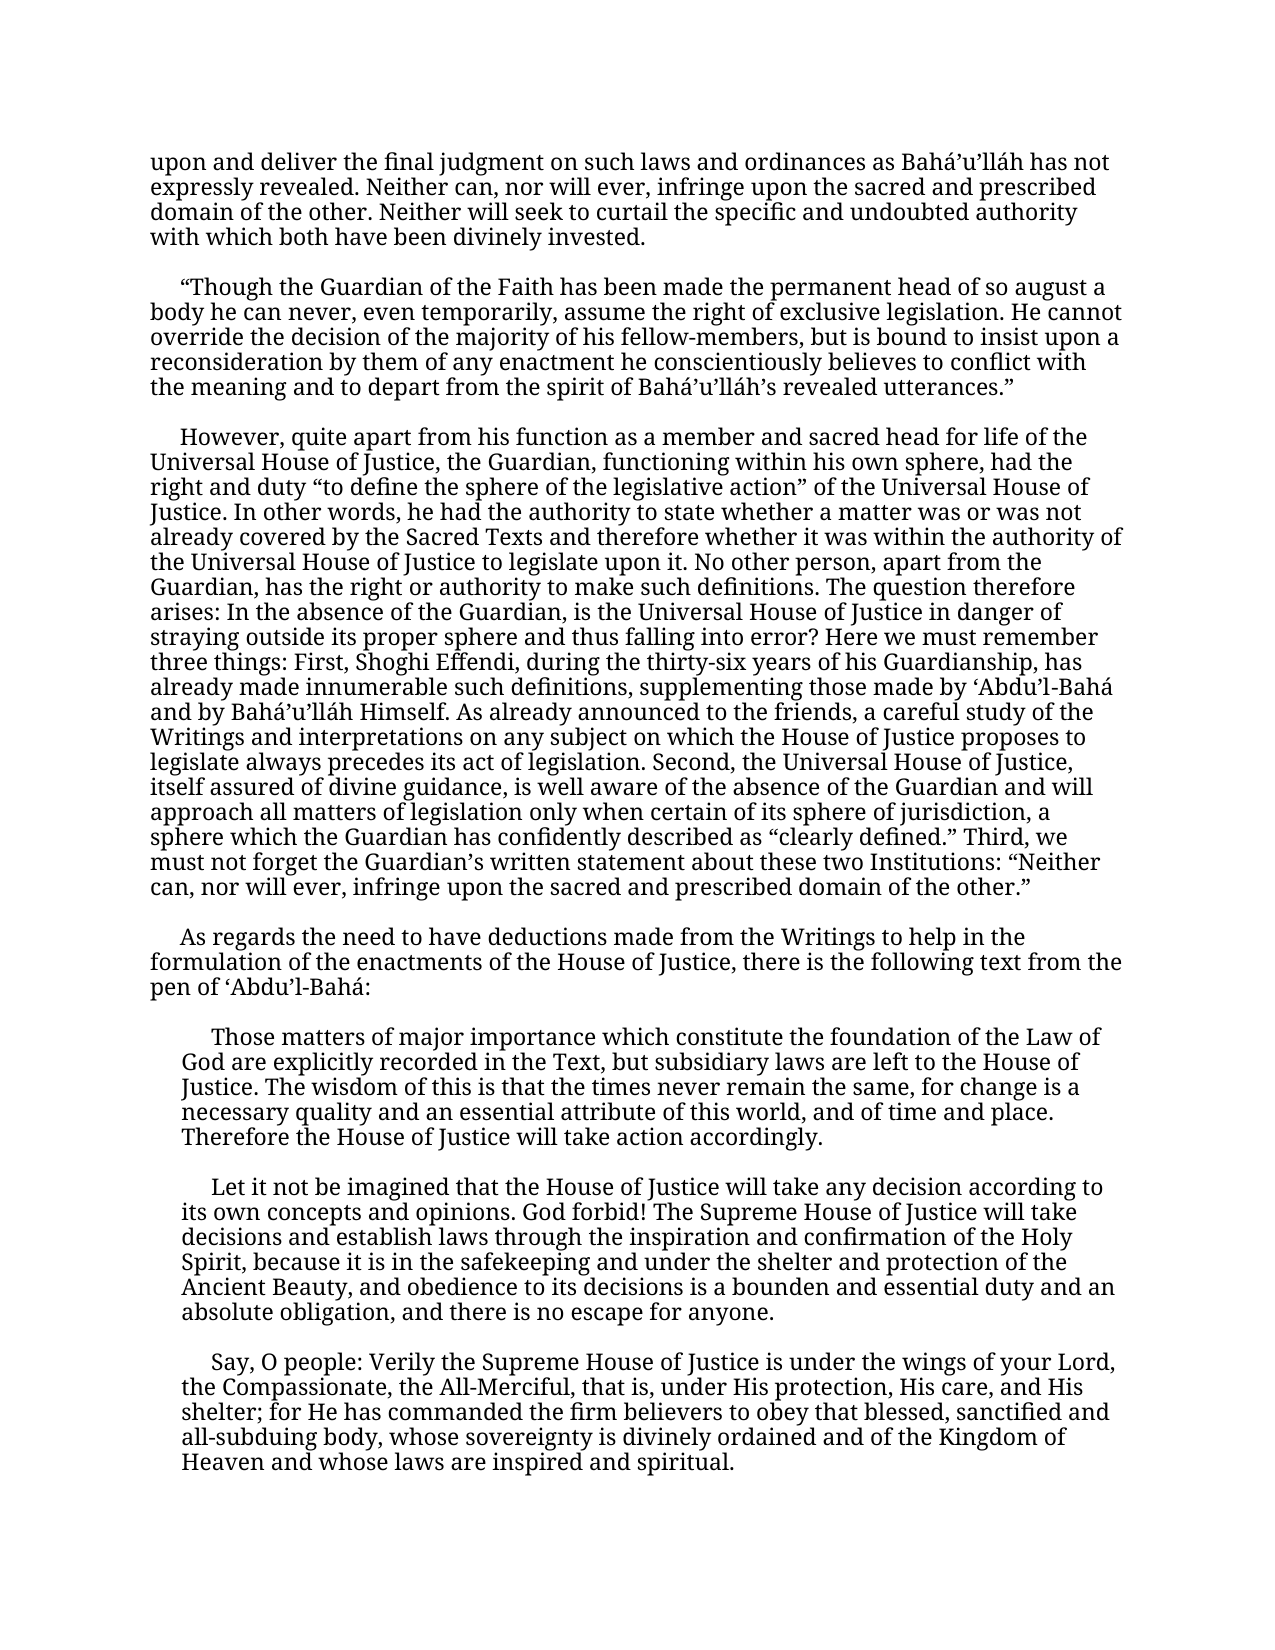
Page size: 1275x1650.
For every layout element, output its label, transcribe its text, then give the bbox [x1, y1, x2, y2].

text Those matters of major importance which constitute the foundation of the Law of God are explicitly recorded in the Text, but subsidiary laws are left to the House of Justice. The wisdom of this is that the times never remain the same, for change is a necessary quality and an essential attribute of this world, and of time and place. Therefore the House of Justice will take action accordingly. [181, 1025, 1125, 1150]
text Let it not be imagined that the House of Justice will take any decision according to its own concepts and opinions. God forbid! The Supreme House of Justice will take decisions and establish laws through the inspiration and confirmation of the Holy Spirit, because it is in the safekeeping and under the shelter and protection of the Ancient Beauty, and obedience to its decisions is a bounden and essential duty and an absolute obligation, and there is no escape for anyone. [181, 1175, 1125, 1325]
text As regards the need to have deductions made from the Writings to help in the formulation of the enactments of the House of Justice, there is the following text from the pen of ‘Abdu’l-Bahá: [150, 925, 1125, 1000]
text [150, 150, 1125, 250]
text Say, O people: Verily the Supreme House of Justice is under the wings of your Lord, the Compassionate, the All-Merciful, that is, under His protection, His care, and His shelter; for He has commanded the firm believers to obey that blessed, sanctified and all-subduing body, whose sovereignty is divinely ordained and of the Kingdom of Heaven and whose laws are inspired and spiritual. [181, 1350, 1125, 1475]
text However, quite apart from his function as a member and sacred head for life of the Universal House of Justice, the Guardian, functioning within his own sphere, had the right and duty “to define the sphere of the legislative action” of the Universal House of Justice. In other words, he had the authority to state whether a matter was or was not already covered by the Sacred Texts and therefore whether it was within the authority of the Universal House of Justice to legislate upon it. No other person, apart from the Guardian, has the right or authority to make such definitions. The question therefore arises: In the absence of the Guardian, is the Universal House of Justice in danger of straying outside its proper sphere and thus falling into error? Here we must remember three things: First, Shoghi Effendi, during the thirty-six years of his Guardianship, has already made innumerable such definitions, supplementing those made by ‘Abdu’l-Bahá and by Bahá’u’lláh Himself. As already announced to the friends, a careful study of the Writings and interpretations on any subject on which the House of Justice proposes to legislate always precedes its act of legislation. Second, the Universal House of Justice, itself assured of divine guidance, is well aware of the absence of the Guardian and will approach all matters of legislation only when certain of its sphere of jurisdiction, a sphere which the Guardian has confidently described as “clearly defined.” Third, we must not forget the Guardian’s written statement about these two Institutions: “Neither can, nor will ever, infringe upon the sacred and prescribed domain of the other.” [150, 425, 1125, 900]
text “Though the Guardian of the Faith has been made the permanent head of so august a body he can never, even temporarily, assume the right of exclusive legislation. He cannot override the decision of the majority of his fellow-members, but is bound to insist upon a reconsideration by them of any enactment he conscientiously believes to conflict with the meaning and to depart from the spirit of Bahá’u’lláh’s revealed utterances.” [150, 275, 1125, 400]
